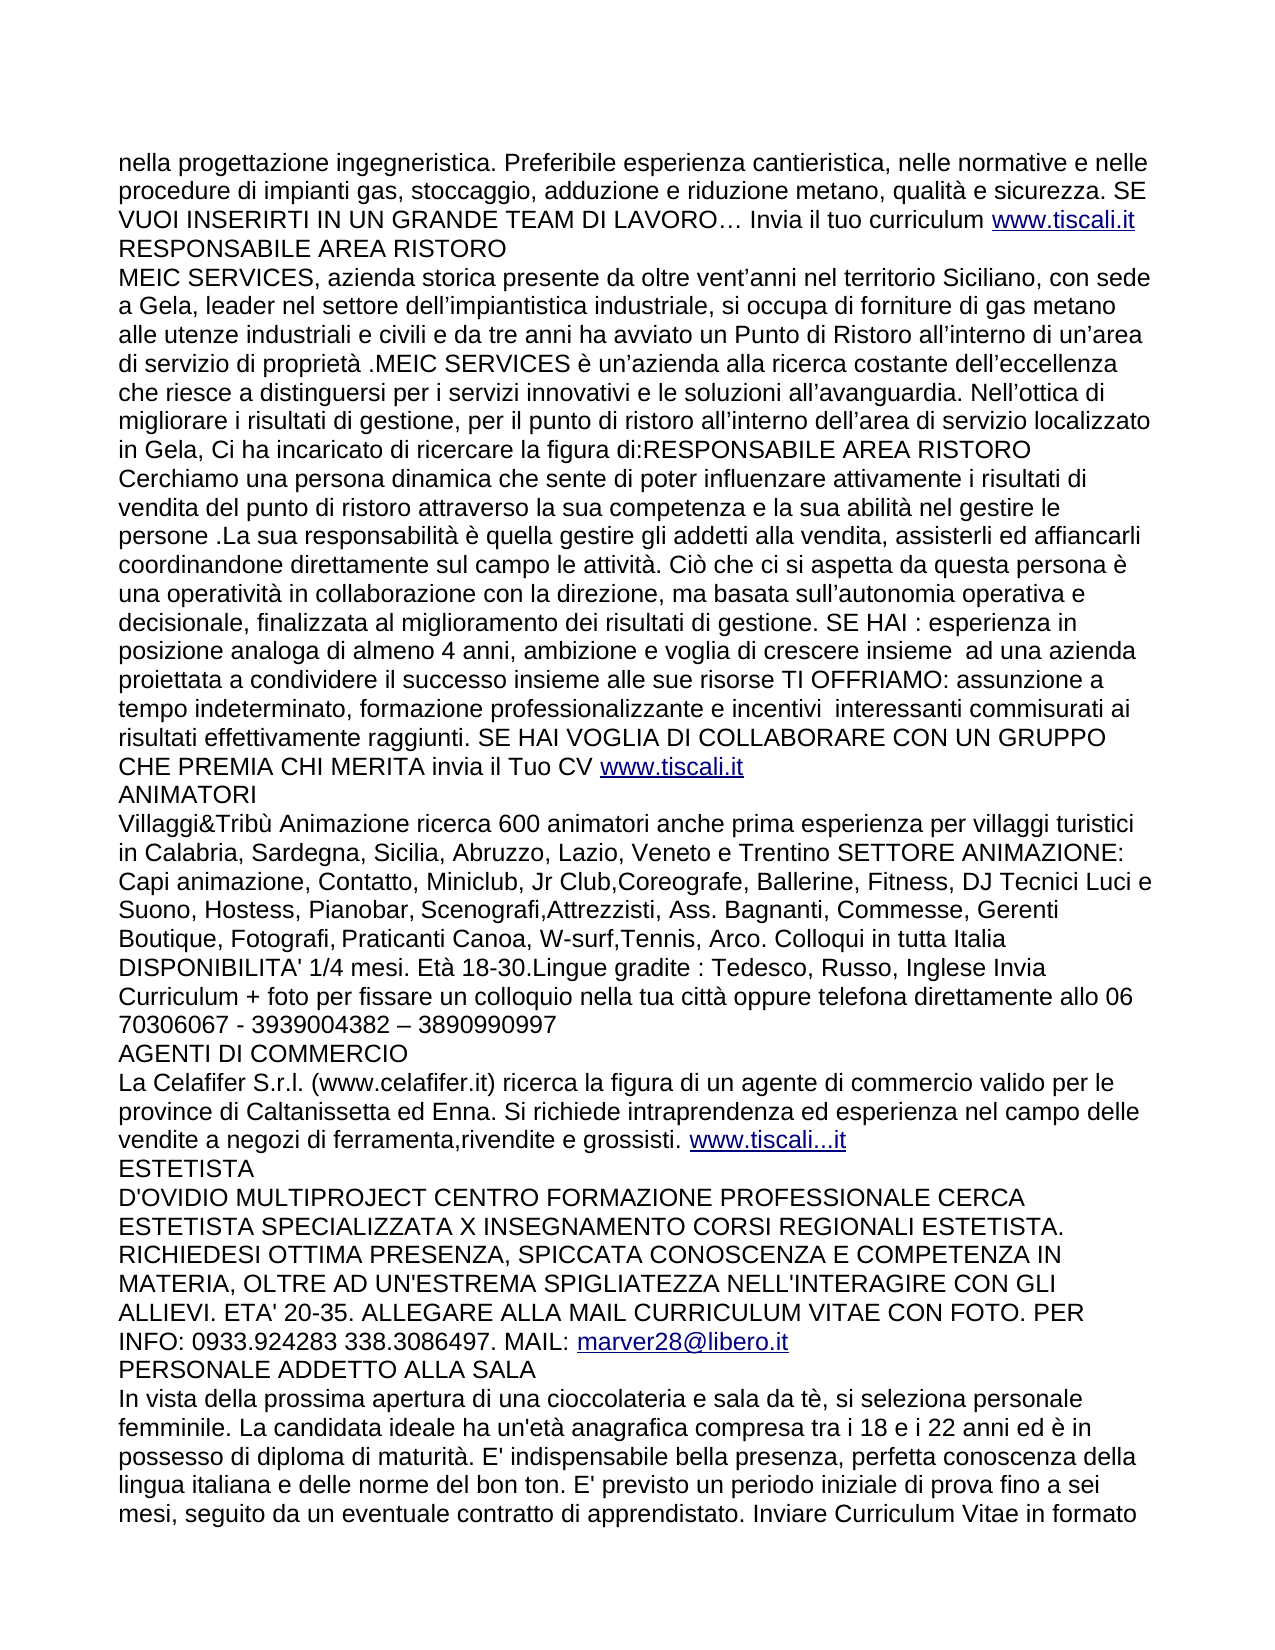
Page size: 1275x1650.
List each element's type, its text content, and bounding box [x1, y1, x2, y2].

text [118, 148, 1157, 234]
text D'OVIDIO MULTIPROJECT CENTRO FORMAZIONE PROFESSIONALE CERCA ESTETISTA SPECIALIZZATA X INSEGNAMENTO CORSI REGIONALI ESTETISTA. RICHIEDESI OTTIMA PRESENZA, SPICCATA CONOSCENZA E COMPETENZA IN MATERIA, OLTRE AD UN'ESTREMA SPIGLIATEZZA NELL'INTERAGIRE CON GLI ALLIEVI. ETA' 20-35. ALLEGARE ALLA MAIL CURRICULUM VITAE CON FOTO. PER INFO: 0933.924283 338.3086497. MAIL: marver28@libero.it [118, 1183, 1157, 1356]
text MEIC SERVICES, azienda storica presente da oltre vent’anni nel territorio Siciliano, con sede a Gela, leader nel settore dell’impiantistica industriale, si occupa di forniture di gas metano alle utenze industriali e civili e da tre anni ha avviato un Punto di Ristoro all’interno di un’area di servizio di proprietà .MEIC SERVICES è un’azienda alla ricerca costante dell’eccellenza che riesce a distinguersi per i servizi innovativi e le soluzioni all’avanguardia. Nell’ottica di migliorare i risultati di gestione, per il punto di ristoro all’interno dell’area di servizio localizzato in Gela, Ci ha incaricato di ricercare la figura di:RESPONSABILE AREA RISTORO Cerchiamo una persona dinamica che sente di poter influenzare attivamente i risultati di vendita del punto di ristoro attraverso la sua competenza e la sua abilità nel gestire le persone .La sua responsabilità è quella gestire gli addetti alla vendita, assisterli ed affiancarli coordinandone direttamente sul campo le attività. Ciò che ci si aspetta da questa persona è una operatività in collaborazione con la direzione, ma basata sull’autonomia operativa e decisionale, finalizzata al miglioramento dei risultati di gestione. SE HAI : esperienza in posizione analoga di almeno 4 anni, ambizione e voglia di crescere insieme ad una azienda proiettata a condividere il successo insieme alle sue risorse TI OFFRIAMO: assunzione a tempo indeterminato, formazione professionalizzante e incentivi interessanti commisurati ai risultati effettivamente raggiunti. SE HAI VOGLIA DI COLLABORARE CON UN GRUPPO CHE PREMIA CHI MERITA invia il Tuo CV www.tiscali.it [118, 263, 1157, 780]
text RESPONSABILE AREA RISTORO [118, 234, 1157, 263]
text AGENTI DI COMMERCIO [118, 1039, 1157, 1068]
text Villaggi&Tribù Animazione ricerca 600 animatori anche prima esperienza per villaggi turistici in Calabria, Sardegna, Sicilia, Abruzzo, Lazio, Veneto e Trentino SETTORE ANIMAZIONE: Capi animazione, Contatto, Miniclub, Jr Club,Coreografe, Ballerine, Fitness, DJ Tecnici Luci e Suono, Hostess, Pianobar, Scenografi,Attrezzisti, Ass. Bagnanti, Commesse, Gerenti Boutique, Fotografi, Praticanti Canoa, W-surf,Tennis, Arco. Colloqui in tutta Italia DISPONIBILITA' 1/4 mesi. Età 18-30.Lingue gradite : Tedesco, Russo, Inglese Invia Curriculum + foto per fissare un colloquio nella tua città oppure telefona direttamente allo 06 70306067 - 3939004382 – 3890990997 [118, 809, 1157, 1039]
text ANIMATORI [118, 780, 1157, 809]
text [118, 1384, 1157, 1528]
text La Celafifer S.r.l. (www.celafifer.it) ricerca la figura di un agente di commercio valido per le province di Caltanissetta ed Enna. Si richiede intraprendenza ed esperienza nel campo delle vendite a negozi di ferramenta,rivendite e grossisti. www.tiscali...it [118, 1068, 1157, 1154]
text ESTETISTA [118, 1154, 1157, 1183]
text PERSONALE ADDETTO ALLA SALA [118, 1356, 1157, 1384]
